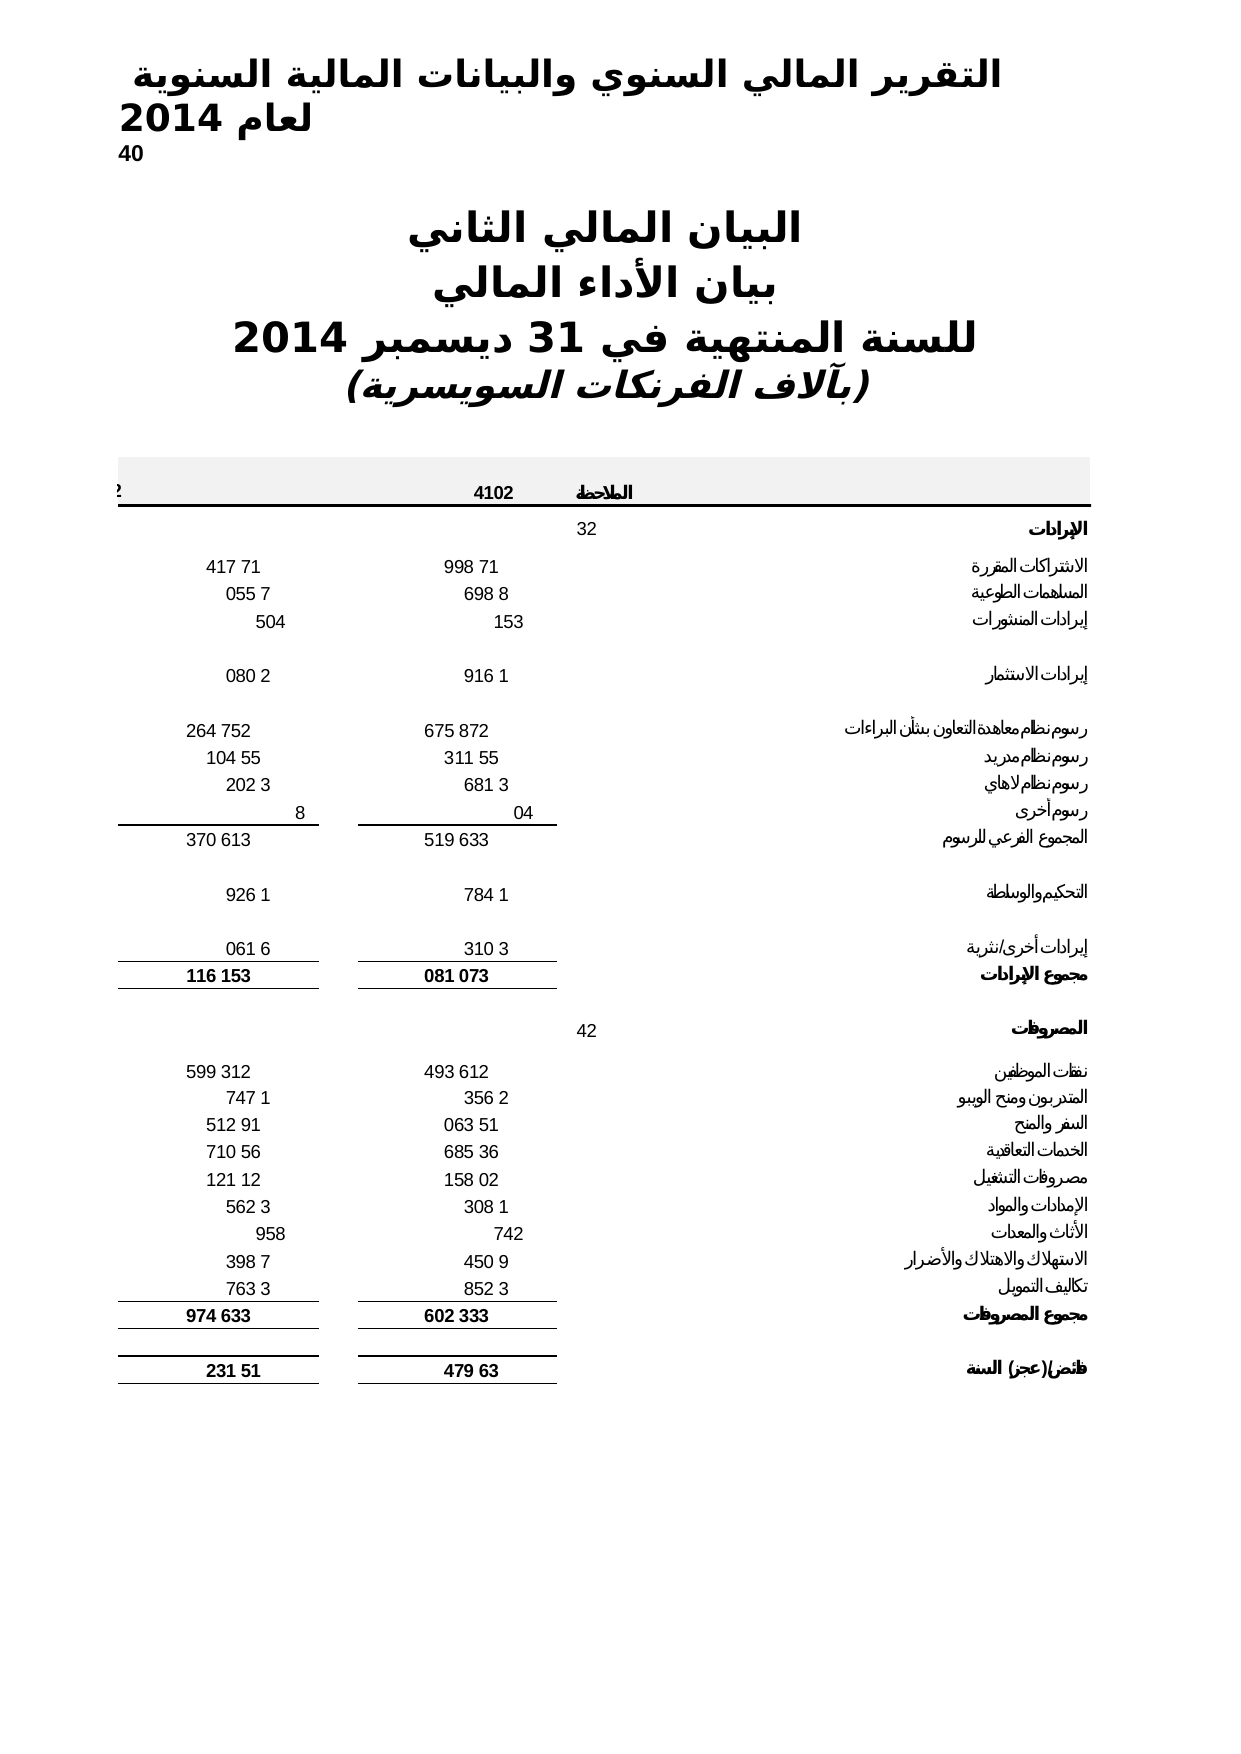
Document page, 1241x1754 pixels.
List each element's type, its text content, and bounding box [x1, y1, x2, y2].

subtitle بيان الأداء المالي [118, 259, 1092, 308]
text (بآلاف الفرنكات السويسرية) [118, 369, 1092, 406]
subtitle البيان المالي الثاني [118, 204, 1092, 253]
subtitle للسنة المنتهية في 31 ديسمبر 2014 [118, 314, 1092, 362]
